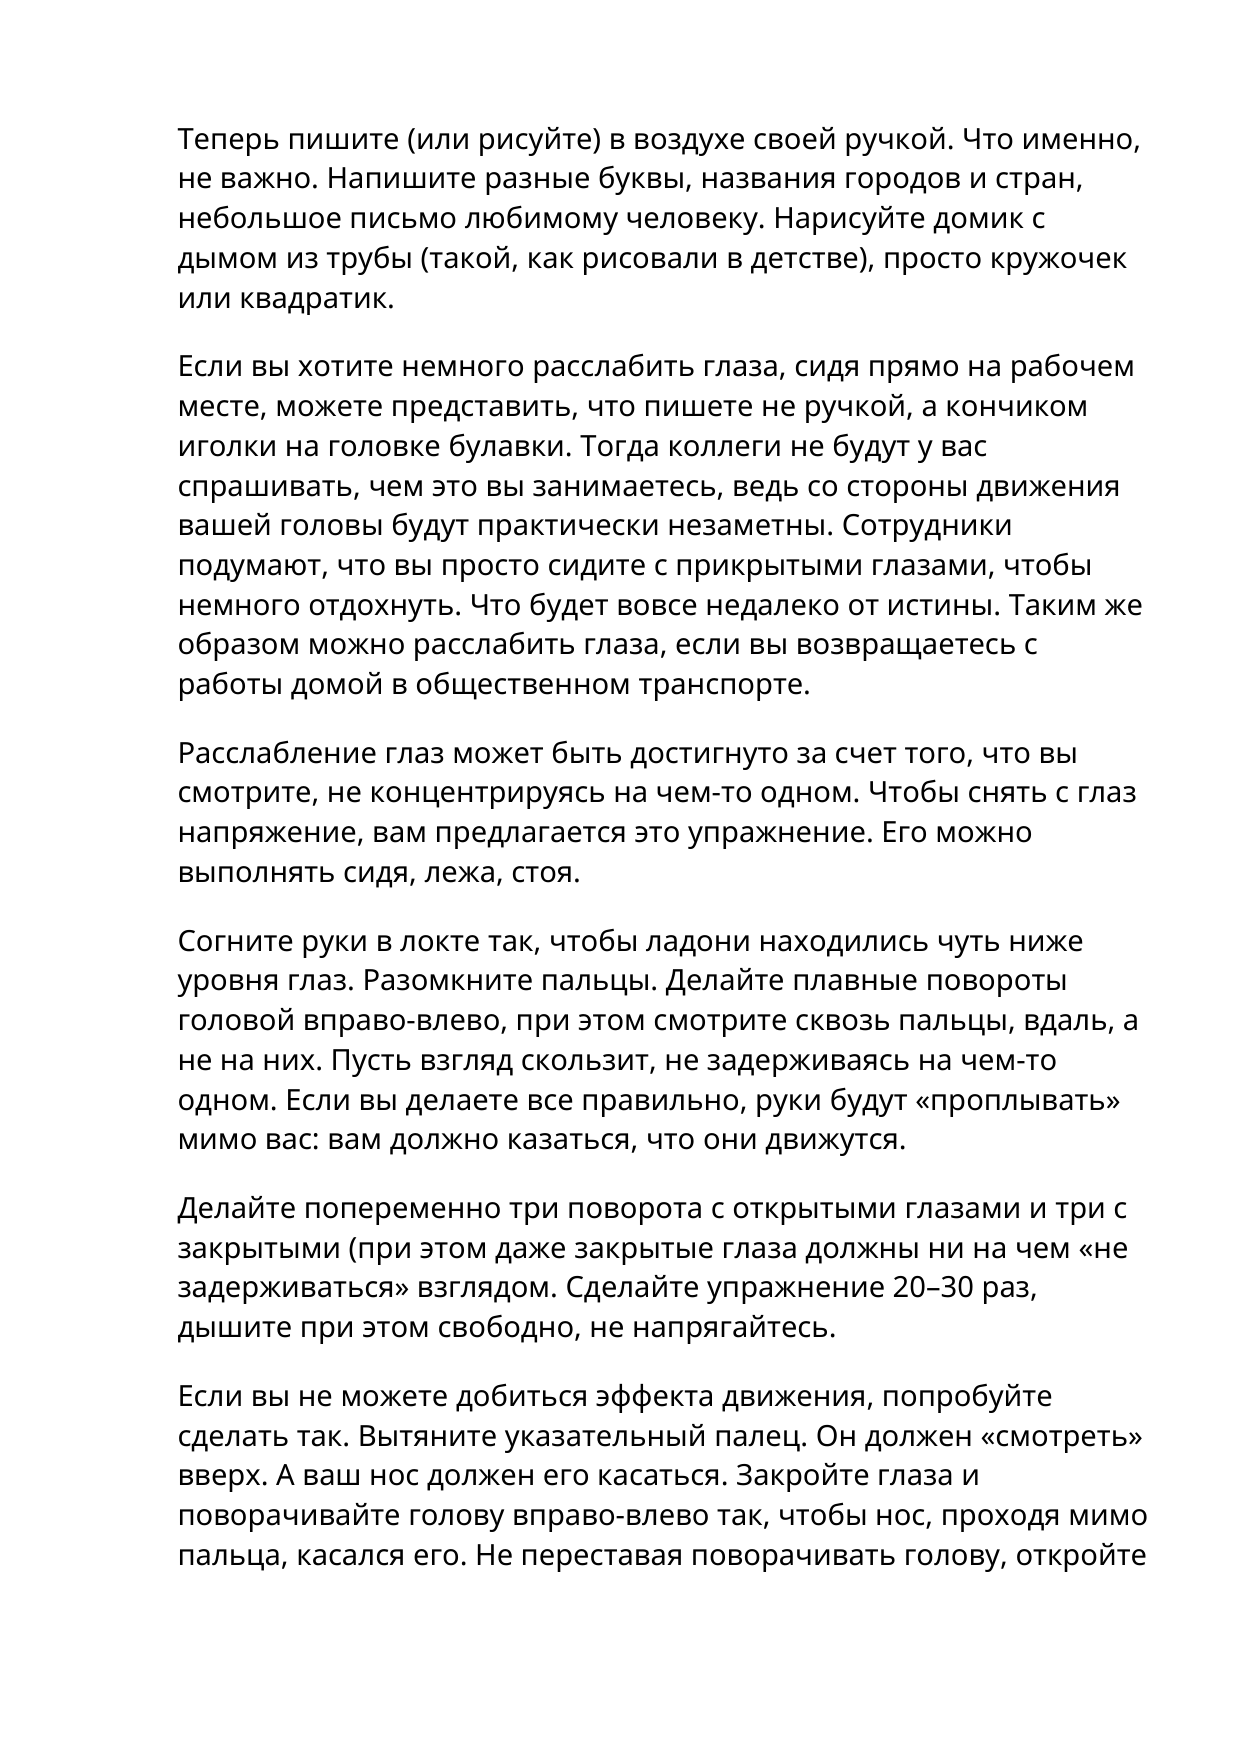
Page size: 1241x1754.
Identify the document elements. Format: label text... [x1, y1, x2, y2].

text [177, 1375, 1152, 1574]
text Расслабление глаз может быть достигнуто за счет того, что вы смотрите, не концентрируясь на чем-то одном. Чтобы снять с глаз напряжение, вам предлагается это упражнение. Его можно выполнять сидя, лежа, стоя. [177, 732, 1152, 891]
text Если вы хотите немного расслабить глаза, сидя прямо на рабочем месте, можете представить, что пишете не ручкой, а кончиком иголки на головке булавки. Тогда коллеги не будут у вас спрашивать, чем это вы занимаетесь, ведь со стороны движения вашей головы будут практически незаметны. Сотрудники подумают, что вы просто сидите с прикрытыми глазами, чтобы немного отдохнуть. Что будет вовсе недалеко от истины. Таким же образом можно расслабить глаза, если вы возвращаетесь с работы домой в общественном транспорте. [177, 346, 1152, 703]
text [177, 118, 1152, 317]
text Делайте попеременно три поворота с открытыми глазами и три с закрытыми (при этом даже закрытые глаза должны ни на чем «не задерживаться» взглядом. Сделайте упражнение 20–30 раз, дышите при этом свободно, не напрягайтесь. [177, 1187, 1152, 1346]
text Согните руки в локте так, чтобы ладони находились чуть ниже уровня глаз. Разомкните пальцы. Делайте плавные повороты головой вправо-влево, при этом смотрите сквозь пальцы, вдаль, а не на них. Пусть взгляд скользит, не задерживаясь на чем-то одном. Если вы делаете все правильно, руки будут «проплывать» мимо вас: вам должно казаться, что они движутся. [177, 920, 1152, 1158]
